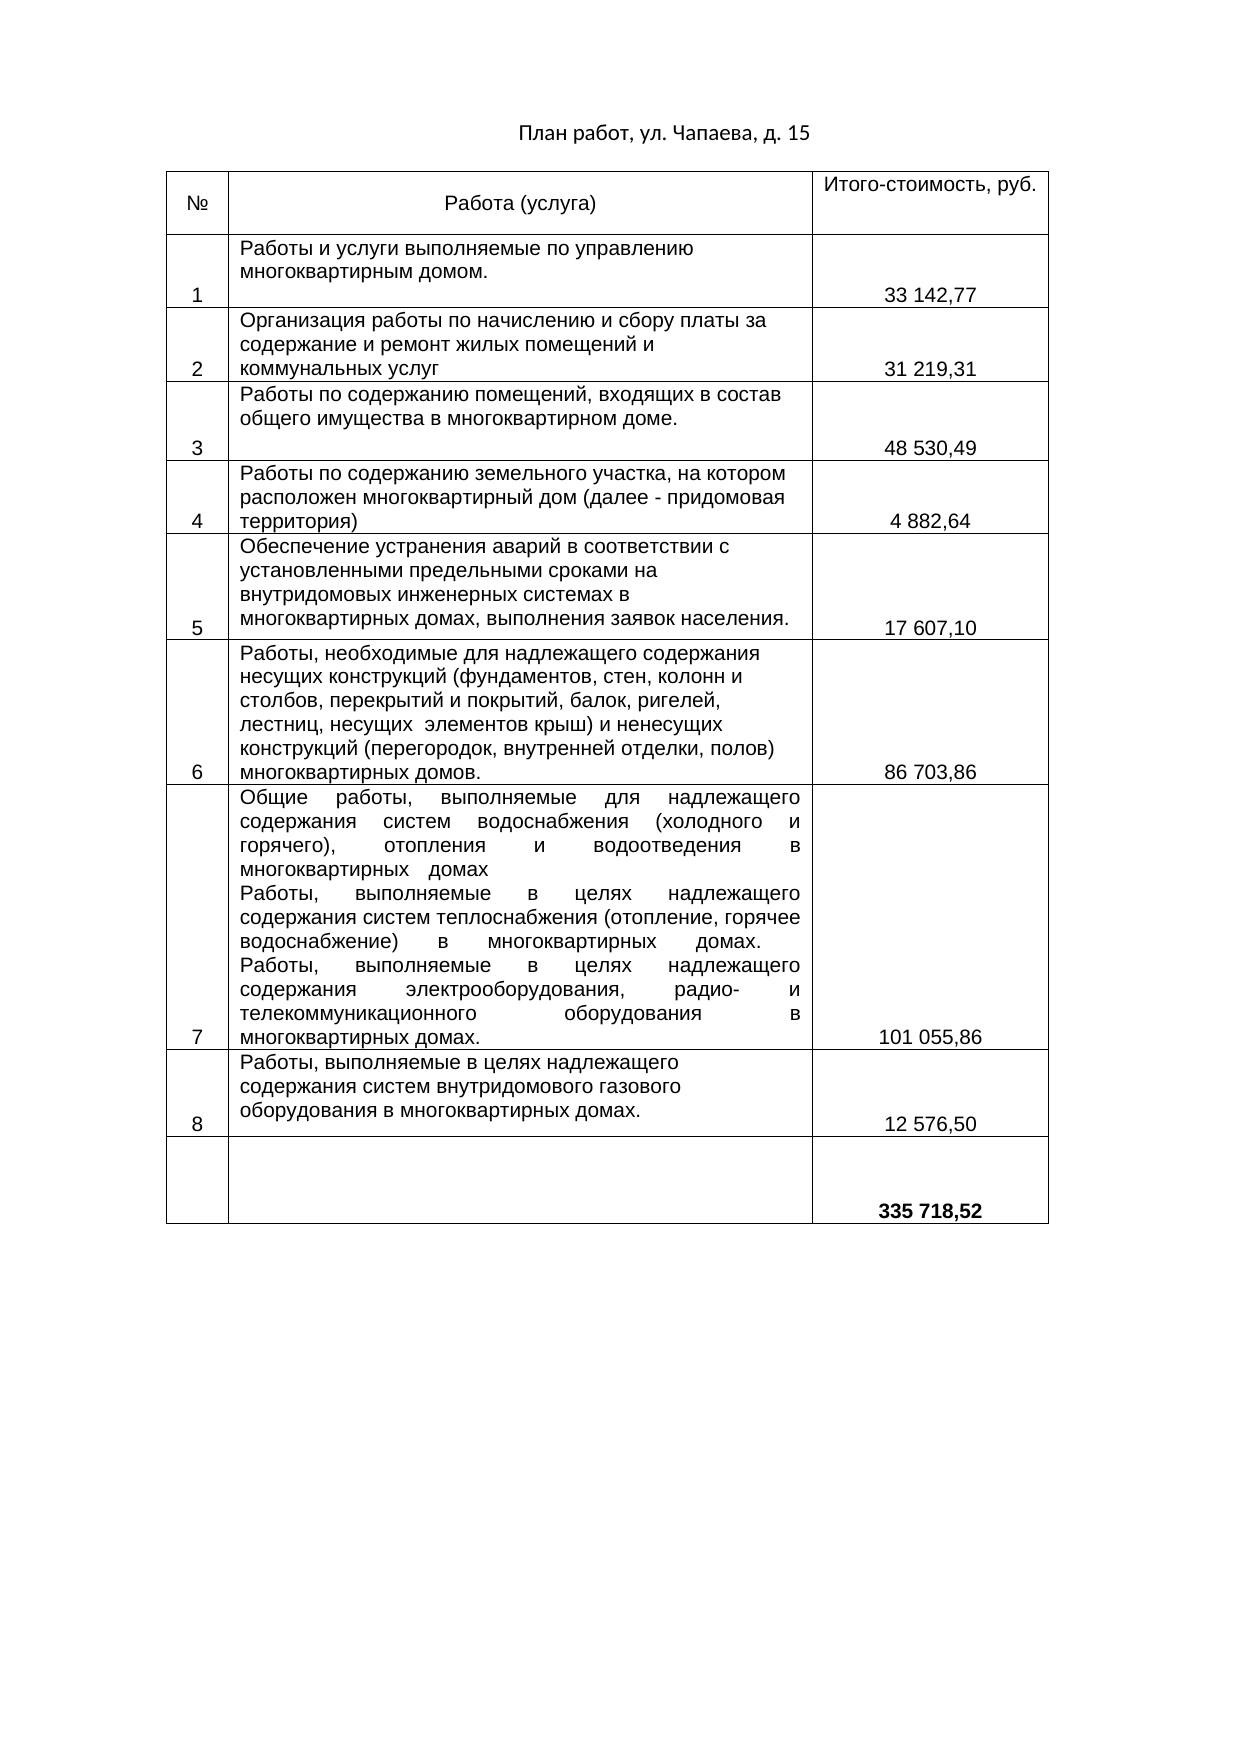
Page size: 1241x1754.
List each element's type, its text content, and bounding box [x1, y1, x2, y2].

table_cell 6 [167, 640, 228, 784]
table_cell Работы, выполняемые в целях надлежащего содержания систем внутридомового газового оборудования в многоквартирных домах. [229, 1050, 812, 1136]
table_cell 3 [167, 382, 228, 460]
table_header № [167, 172, 228, 234]
table_cell Работы и услуги выполняемые по управлению многоквартирным домом. [229, 235, 812, 307]
table_cell 31 219,31 [813, 308, 1048, 381]
table_cell Обеспечение устранения аварий в соответствии с установленными предельными сроками на внутридомовых инженерных системах в многоквартирных домах, выполнения заявок населения. [229, 534, 812, 639]
table_cell 335 718,52 [813, 1137, 1048, 1223]
table_cell Работы по содержанию земельного участка, на котором расположен многоквартирный дом (далее - придомовая территория) [229, 461, 812, 533]
table_cell [229, 1137, 812, 1223]
table_cell Общие работы, выполняемые для надлежащего содержания систем водоснабжения (холодного и горячего), отопления и водоотведения в многоквартирных домах Работы, выполняемые в целях надлежащего содержания систем теплоснабжения (отопление, горячее водоснабжение) в многоквартирных домах. Работы, выполняемые в целях надлежащего содержания электрооборудования, радио- и телекоммуникационного оборудования в многоквартирных домах. [229, 785, 812, 1049]
table_cell 48 530,49 [813, 382, 1048, 460]
table_cell 33 142,77 [813, 235, 1048, 307]
table_cell 12 576,50 [813, 1050, 1048, 1136]
table_cell [167, 1137, 228, 1223]
table_cell 8 [167, 1050, 228, 1136]
table_cell 17 607,10 [813, 534, 1048, 639]
table_cell 101 055,86 [813, 785, 1048, 1049]
table_cell 86 703,86 [813, 640, 1048, 784]
table_cell Организация работы по начислению и сбору платы за содержание и ремонт жилых помещений и коммунальных услуг [229, 308, 812, 381]
table_header Итого-стоимость, руб. [813, 172, 1048, 234]
table_cell Работы по содержанию помещений, входящих в состав общего имущества в многоквартирном доме. [229, 382, 812, 460]
text План работ, ул. Чапаева, д. 15 [177, 118, 1152, 146]
table_cell 5 [167, 534, 228, 639]
table_cell 4 [167, 461, 228, 533]
table_cell 4 882,64 [813, 461, 1048, 533]
table_header Работа (услуга) [229, 172, 812, 234]
table_cell Работы, необходимые для надлежащего содержания несущих конструкций (фундаментов, стен, колонн и столбов, перекрытий и покрытий, балок, ригелей, лестниц, несущих элементов крыш) и ненесущих конструкций (перегородок, внутренней отделки, полов) многоквартирных домов. [229, 640, 812, 784]
table_cell 7 [167, 785, 228, 1049]
table_cell 2 [167, 308, 228, 381]
table_cell 1 [167, 235, 228, 307]
